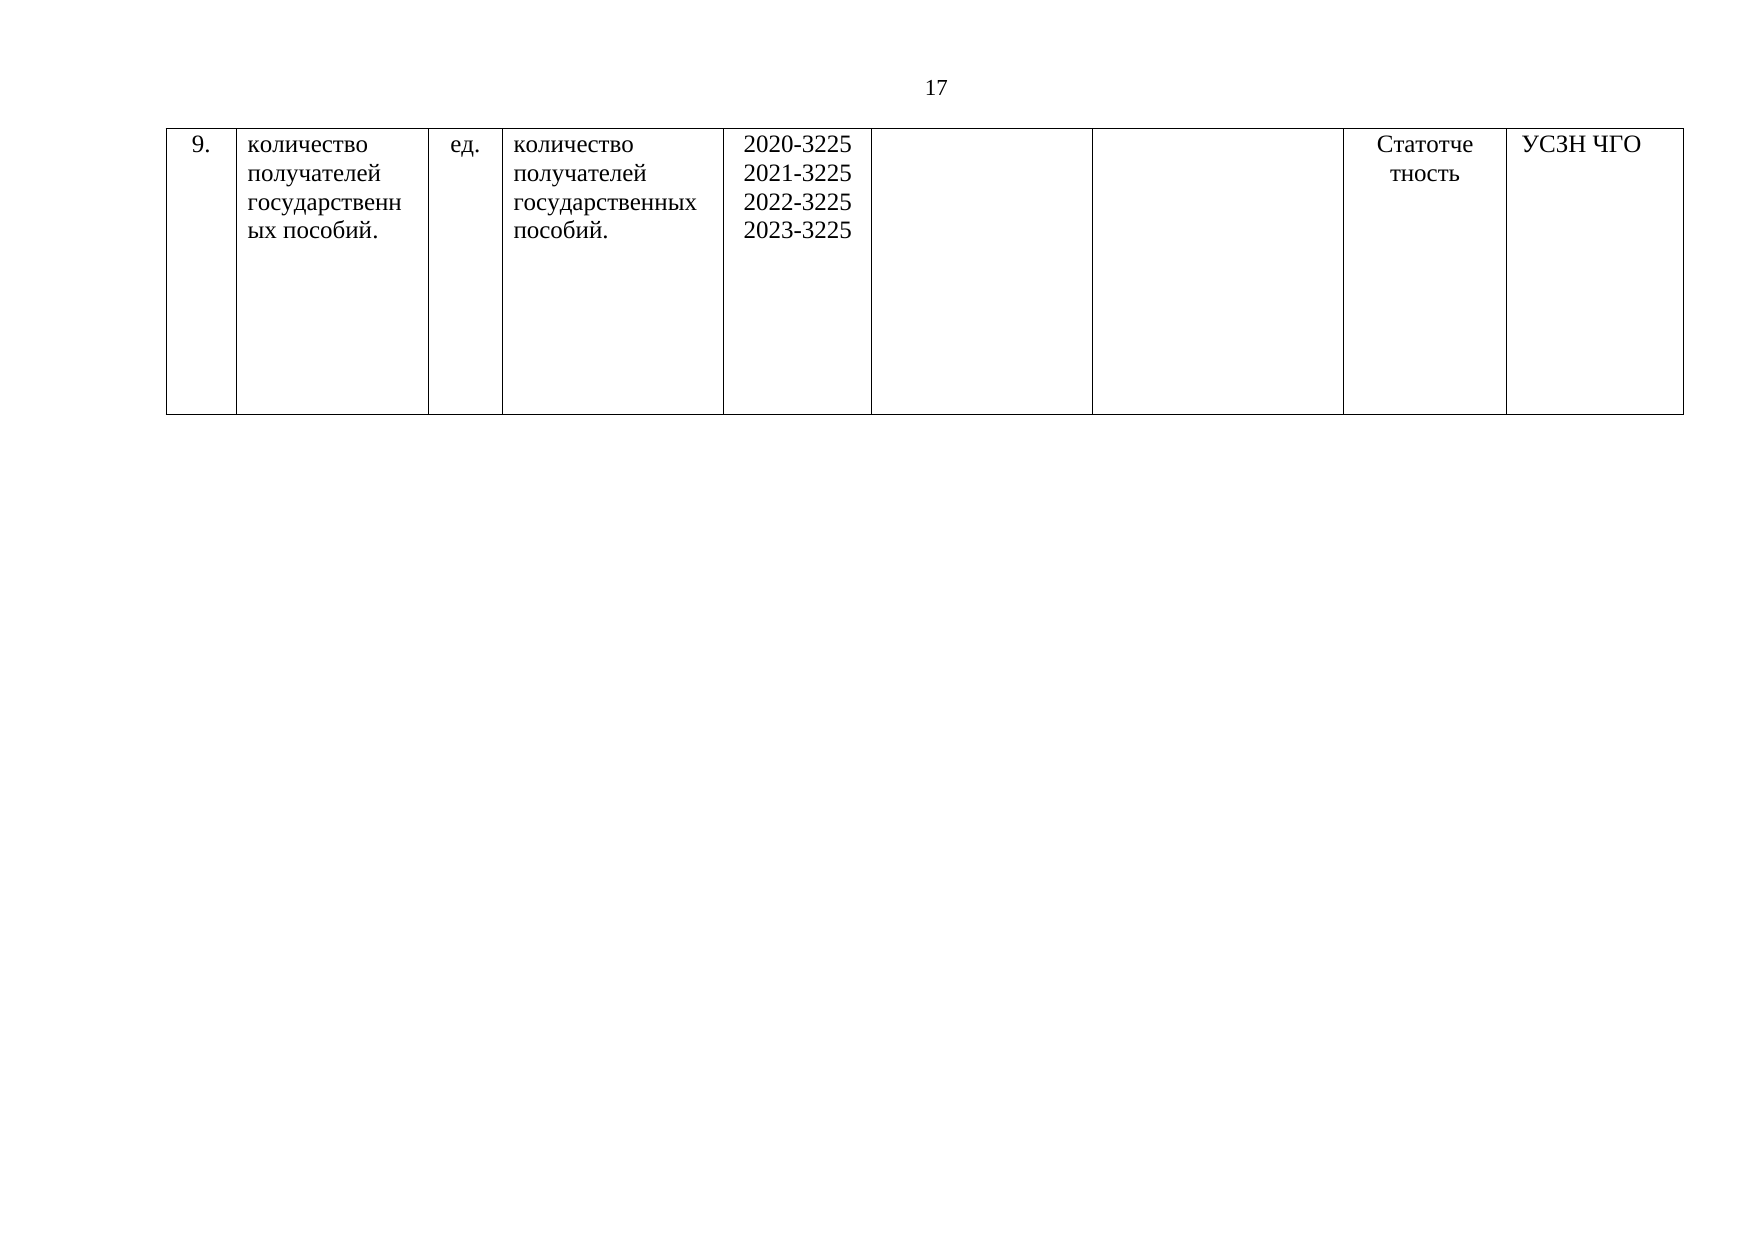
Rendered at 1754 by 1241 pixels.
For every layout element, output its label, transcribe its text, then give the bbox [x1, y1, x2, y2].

table_cell Статотче тность [1344, 129, 1506, 414]
table_cell 9. [167, 129, 236, 414]
table_cell количество получателей государственных пособий. [237, 129, 428, 414]
table_cell [872, 129, 1092, 414]
table_cell количество получателей государственных пособий. [503, 129, 723, 414]
table_cell ед. [429, 129, 502, 414]
table_cell [1093, 129, 1343, 414]
table_cell 2020-3225 2021-3225 2022-3225 2023-3225 [724, 129, 871, 414]
table_cell УСЗН ЧГО [1507, 129, 1683, 414]
